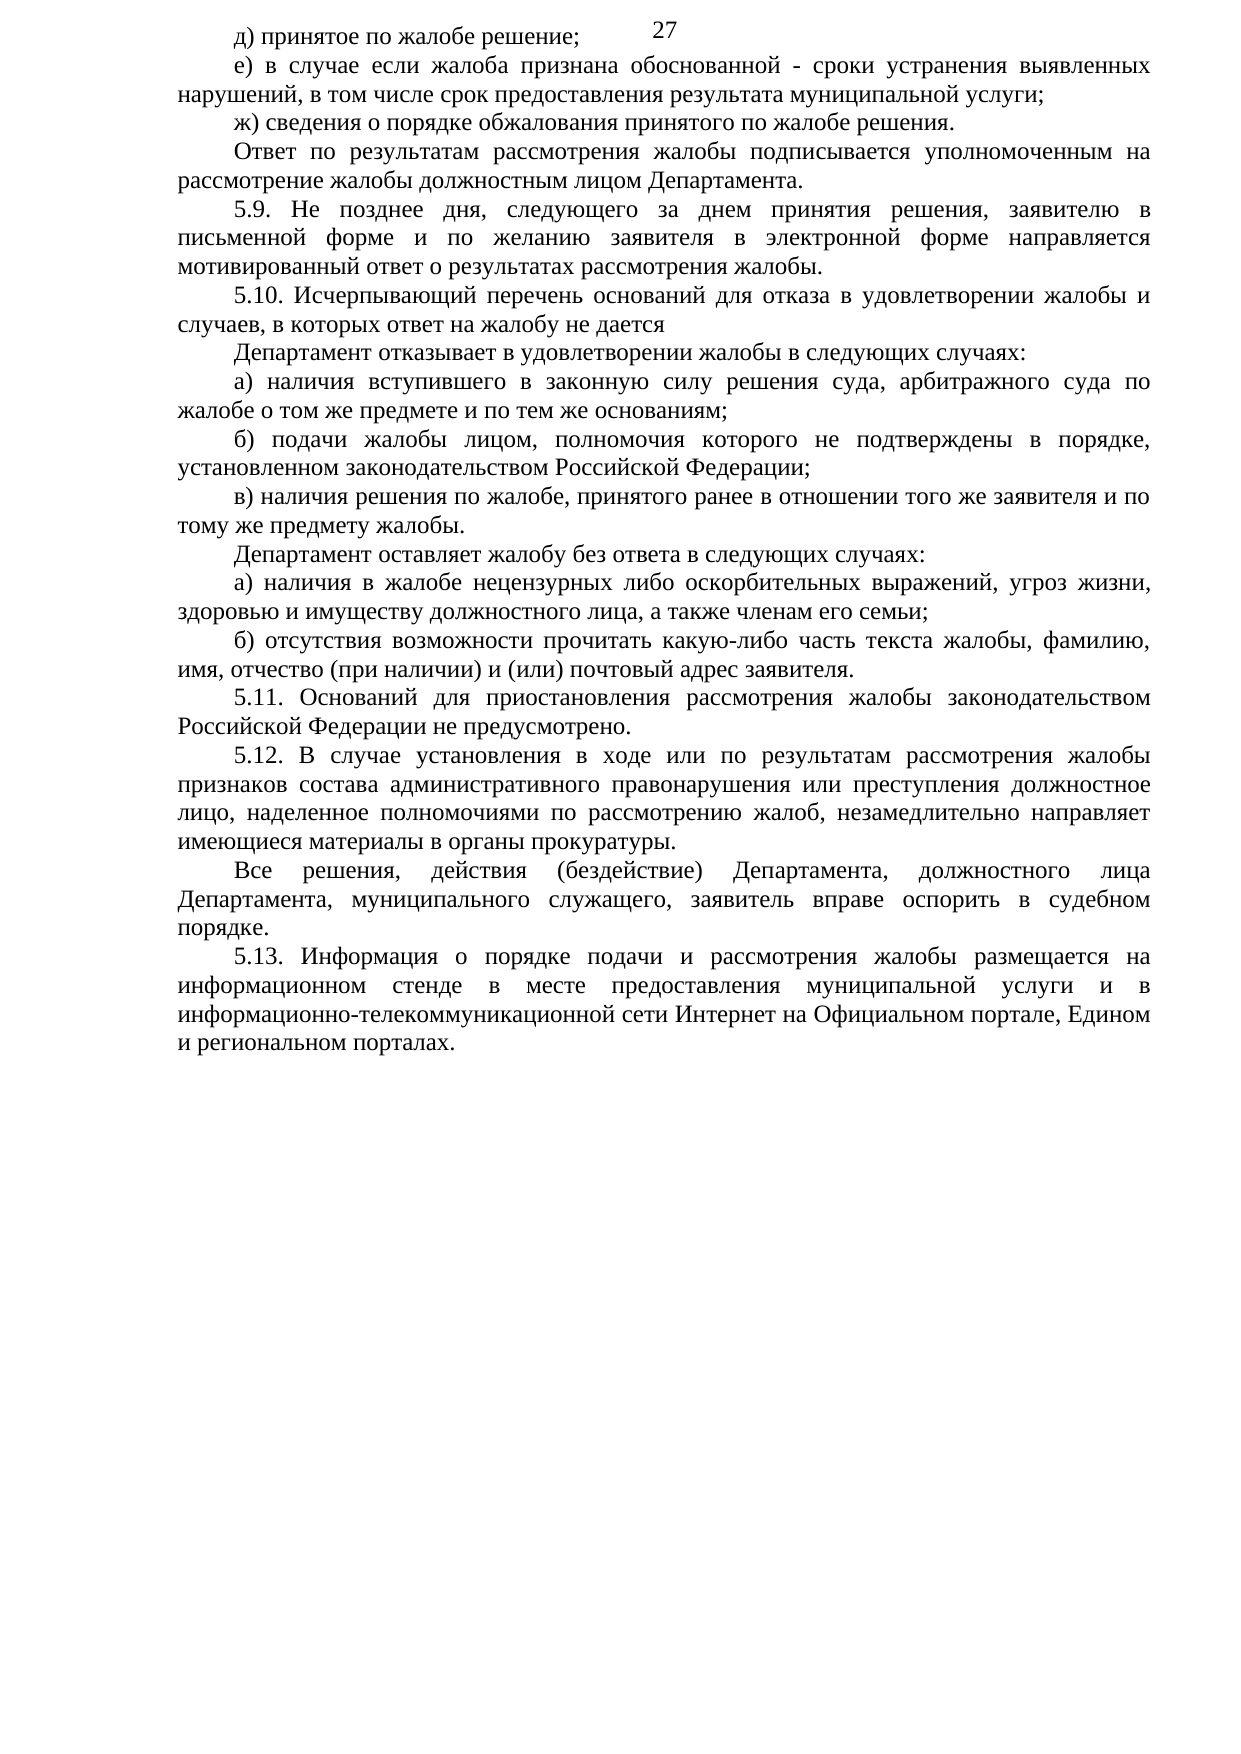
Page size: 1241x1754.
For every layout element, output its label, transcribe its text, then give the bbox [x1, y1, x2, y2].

text а) наличия вступившего в законную силу решения суда, арбитражного суда по жалобе о том же предмете и по тем же основаниям; [177, 366, 1152, 424]
text б) отсутствия возможности прочитать какую-либо часть текста жалобы, фамилию, имя, отчество (при наличии) и (или) почтовый адрес заявителя. [177, 625, 1152, 682]
text е) в случае если жалоба признана обоснованной - сроки устранения выявленных нарушений, в том числе срок предоставления результата муниципальной услуги; [177, 50, 1152, 107]
text Ответ по результатам рассмотрения жалобы подписывается уполномоченным на рассмотрение жалобы должностным лицом Департамента. [177, 136, 1152, 194]
text а) наличия в жалобе нецензурных либо оскорбительных выражений, угроз жизни, здоровью и имуществу должностного лица, а также членам его семьи; [177, 567, 1152, 625]
text 5.12. В случае установления в ходе или по результатам рассмотрения жалобы признаков состава административного правонарушения или преступления должностное лицо, наделенное полномочиями по рассмотрению жалоб, незамедлительно направляет имеющиеся материалы в органы прокуратуры. [177, 740, 1152, 855]
text 5.10. Исчерпывающий перечень оснований для отказа в удовлетворении жалобы и случаев, в которых ответ на жалобу не дается [177, 280, 1152, 337]
text 5.11. Оснований для приостановления рассмотрения жалобы законодательством Российской Федерации не предусмотрено. [177, 682, 1152, 740]
text 5.13. Информация о порядке подачи и рассмотрения жалобы размещается на информационном стенде в месте предоставления муниципальной услуги и в информационно-телекоммуникационной сети Интернет на Официальном портале, Едином и региональном порталах. [177, 941, 1152, 1056]
text д) принятое по жалобе решение; [177, 21, 1152, 50]
text ж) сведения о порядке обжалования принятого по жалобе решения. [177, 107, 1152, 136]
text б) подачи жалобы лицом, полномочия которого не подтверждены в порядке, установленном законодательством Российской Федерации; [177, 424, 1152, 481]
text 5.9. Не позднее дня, следующего за днем принятия решения, заявителю в письменной форме и по желанию заявителя в электронной форме направляется мотивированный ответ о результатах рассмотрения жалобы. [177, 194, 1152, 280]
text в) наличия решения по жалобе, принятого ранее в отношении того же заявителя и по тому же предмету жалобы. [177, 481, 1152, 539]
text Департамент отказывает в удовлетворении жалобы в следующих случаях: [177, 337, 1152, 366]
text Департамент оставляет жалобу без ответа в следующих случаях: [177, 539, 1152, 567]
text Все решения, действия (бездействие) Департамента, должностного лица Департамента, муниципального служащего, заявитель вправе оспорить в судебном порядке. [177, 855, 1152, 941]
